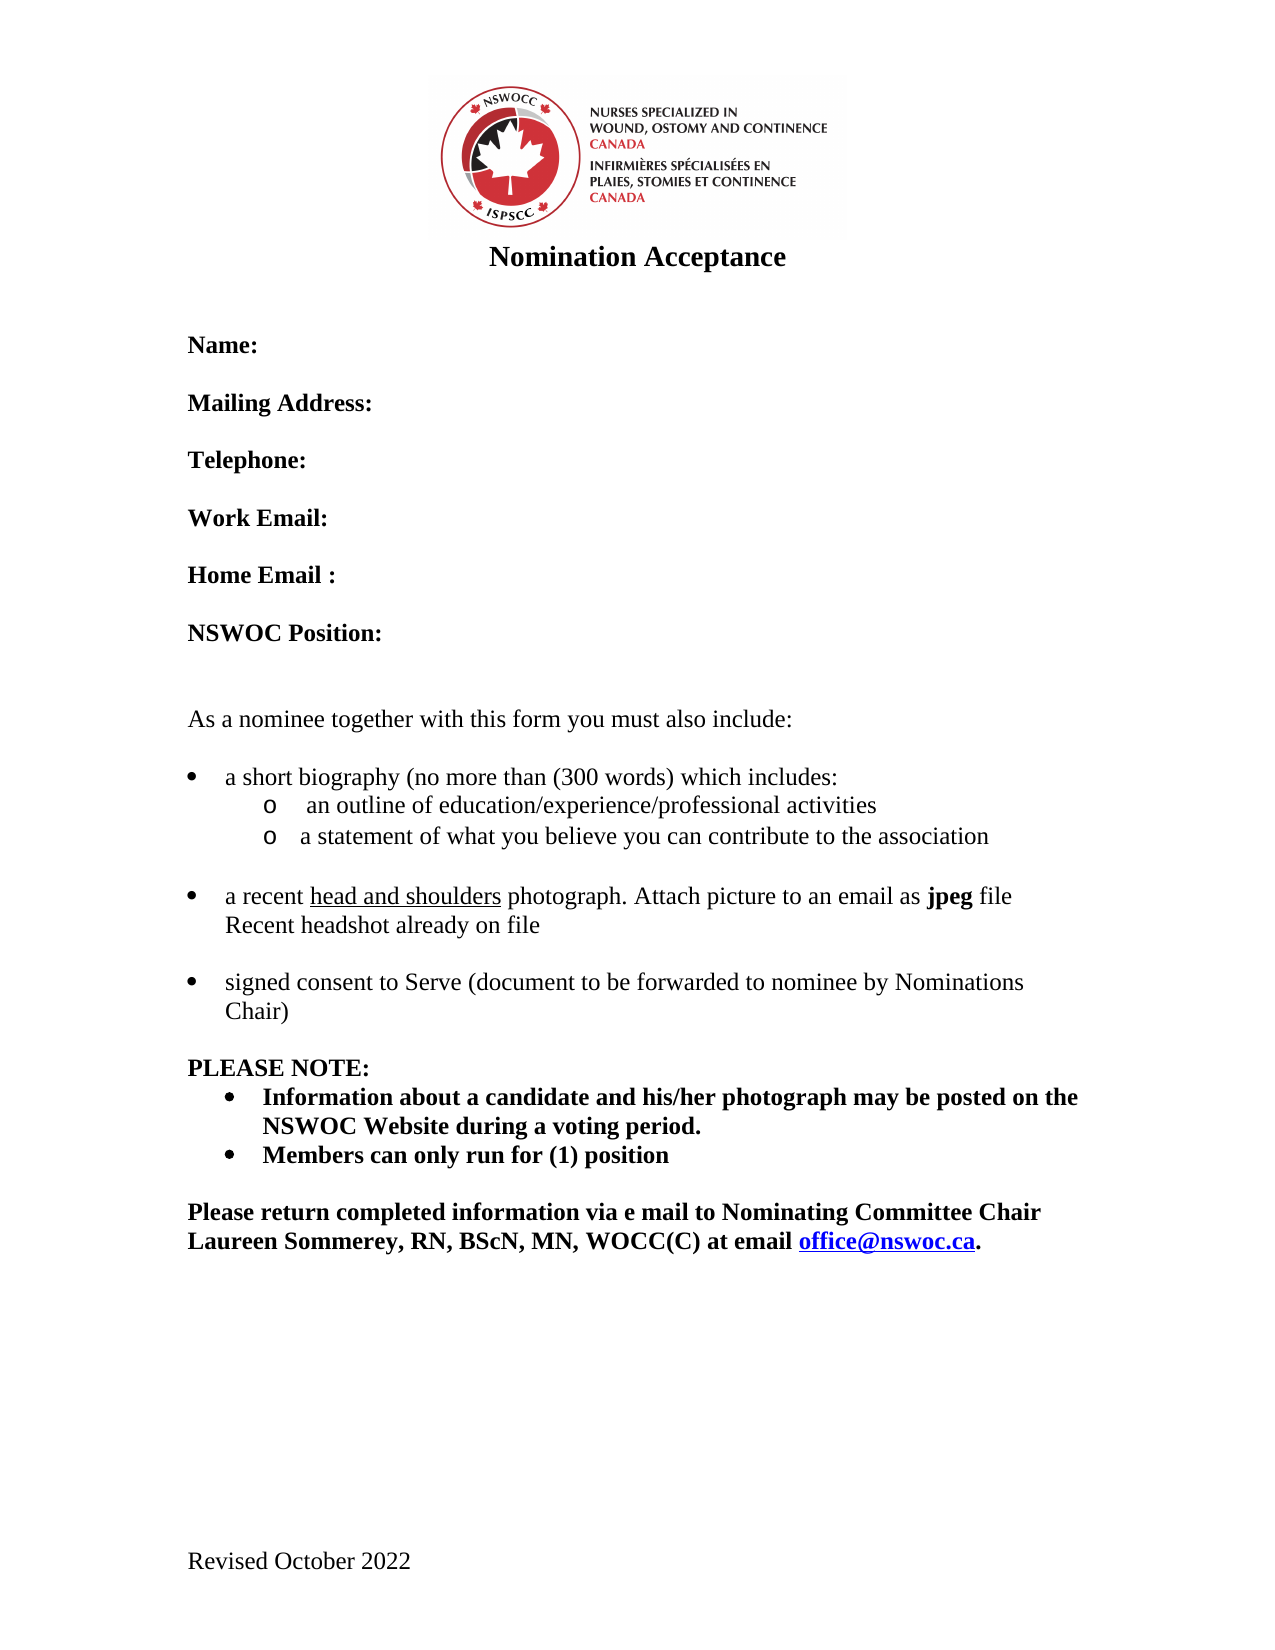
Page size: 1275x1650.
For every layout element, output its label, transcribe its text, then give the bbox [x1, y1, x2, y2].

text Work Email: [187, 503, 1087, 532]
list a recent head and shoulders photograph. Attach picture to an email as jpeg file Recent headshot already on file [187, 881, 1087, 938]
text PLEASE NOTE: [187, 1053, 1087, 1082]
text NSWOC Position: [187, 618, 1087, 647]
list a statement of what you believe you can contribute to the association [262, 821, 1087, 852]
picture [428, 75, 847, 240]
text Nomination Acceptance [187, 239, 1087, 273]
text As a nominee together with this form you must also include: [187, 704, 1087, 733]
list Members can only run for (1) position [225, 1140, 1087, 1168]
list signed consent to Serve (document to be forwarded to nominee by Nominations Chair) [187, 967, 1087, 1025]
text Home Email : [187, 561, 1087, 589]
list an outline of education/experience/professional activities [262, 791, 1087, 821]
list Information about a candidate and his/her photograph may be posted on the NSWOC Website during a voting period. [225, 1082, 1087, 1140]
text Name: [187, 331, 1087, 359]
text Telephone: [187, 446, 1087, 474]
text Please return completed information via e mail to Nominating Committee Chair Laureen Sommerey, RN, BScN, MN, WOCC(C) at email office@nswoc.ca. [187, 1197, 1087, 1255]
list a short biography (no more than (300 words) which includes: [187, 762, 1087, 791]
text Mailing Address: [187, 359, 1087, 446]
